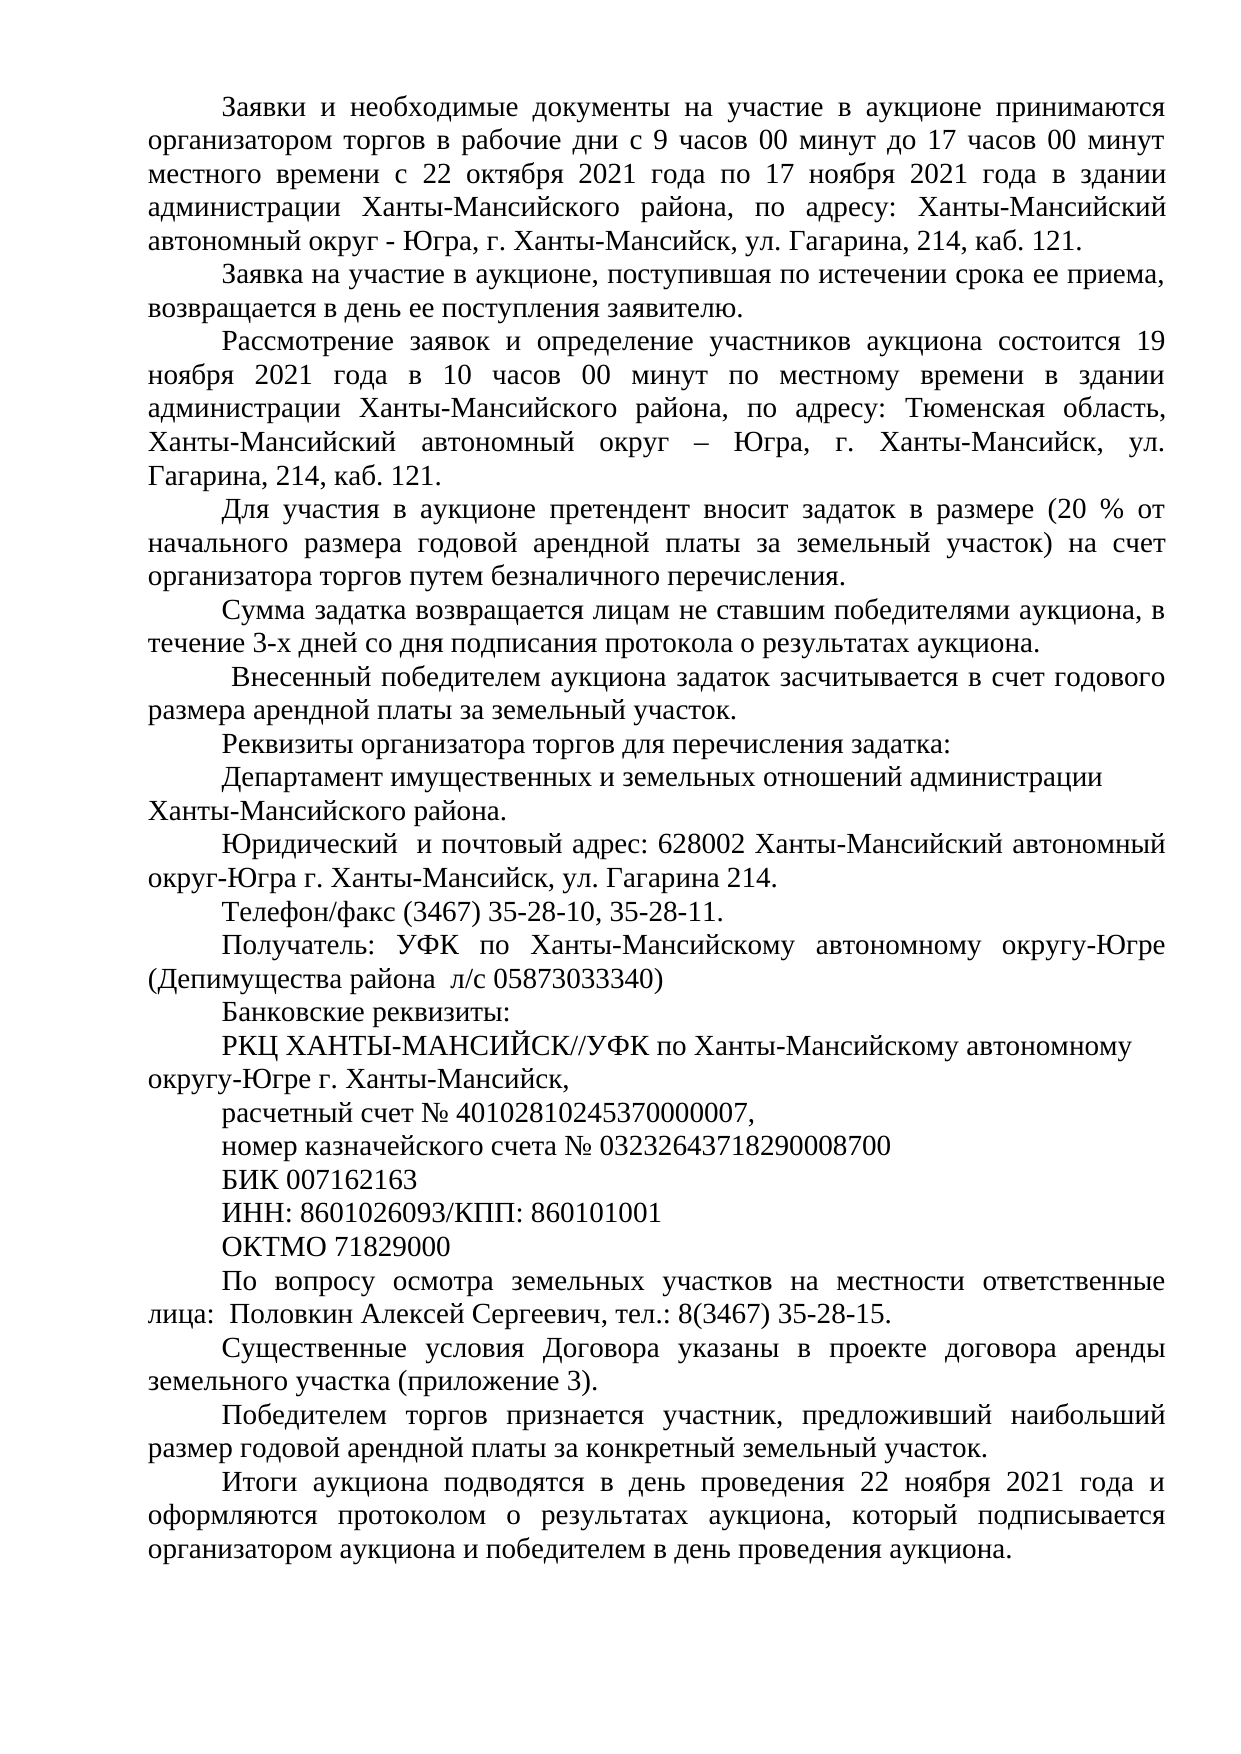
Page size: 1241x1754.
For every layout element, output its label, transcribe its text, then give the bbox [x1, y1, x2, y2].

list Реквизиты организатора торгов для перечисления задатка: [148, 726, 1166, 759]
list Сумма задатка возвращается лицам не ставшим победителями аукциона, в течение 3-х дней со дня подписания протокола о результатах аукциона. [148, 592, 1166, 659]
text БИК 007162163 [148, 1162, 1166, 1196]
list Заявка на участие в аукционе, поступившая по истечении срока ее приема, возвращается в день ее поступления заявителю. [148, 256, 1166, 323]
list Телефон/факс (3467) 35-28-10, 35-28-11. [148, 894, 1166, 927]
list По вопросу осмотра земельных участков на местности ответственные лица: Половкин Алексей Сергеевич, тел.: 8(3467) 35-28-15. [148, 1263, 1166, 1330]
list ОКТМО 71829000 [148, 1229, 1166, 1263]
list Существенные условия Договора указаны в проекте договора аренды земельного участка (приложение 3). [148, 1330, 1166, 1397]
text номер казначейского счета № 03232643718290008700 [148, 1128, 1166, 1162]
list Для участия в аукционе претендент вносит задаток в размере (20 % от начального размера годовой арендной платы за земельный участок) на счет организатора торгов путем безналичного перечисления. [148, 491, 1166, 592]
text Банковские реквизиты: [148, 994, 1166, 1028]
text РКЦ ХАНТЫ-МАНСИЙСК//УФК по Ханты-Мансийскому автономному округу-Югре г. Ханты-Мансийск, [148, 1028, 1166, 1095]
list Получатель: УФК по Ханты-Мансийскому автономному округу-Югре (Депимущества района л/с 05873033340) [148, 927, 1166, 994]
list Заявки и необходимые документы на участие в аукционе принимаются организатором торгов в рабочие дни с 9 часов 00 минут до 17 часов 00 минут местного времени с 22 октября 2021 года по 17 ноября 2021 года в здании администрации Ханты-Мансийского района, по адресу: Ханты-Мансийский автономный округ - Югра, г. Ханты-Мансийск, ул. Гагарина, 214, каб. 121. [148, 89, 1166, 256]
text расчетный счет № 40102810245370000007, [148, 1095, 1166, 1128]
list Рассмотрение заявок и определение участников аукциона состоится 19 ноября 2021 года в 10 часов 00 минут по местному времени в здании администрации Ханты-Мансийского района, по адресу: Тюменская область, Ханты-Мансийский автономный округ – Югра, г. Ханты-Мансийск, ул. Гагарина, 214, каб. 121. [148, 323, 1166, 491]
list Итоги аукциона подводятся в день проведения 22 ноября 2021 года и оформляются протоколом о результатах аукциона, который подписывается организатором аукциона и победителем в день проведения аукциона. [148, 1464, 1166, 1564]
list ИНН: 8601026093/КПП: 860101001 [148, 1196, 1166, 1229]
list Победителем торгов признается участник, предложивший наибольший размер годовой арендной платы за конкретный земельный участок. [148, 1397, 1166, 1464]
list Юридический и почтовый адрес: 628002 Ханты-Мансийский автономный округ-Югра г. Ханты-Мансийск, ул. Гагарина 214. [148, 827, 1166, 894]
list Внесенный победителем аукциона задаток засчитывается в счет годового размера арендной платы за земельный участок. [148, 659, 1166, 726]
list Департамент имущественных и земельных отношений администрации Ханты-Мансийского района. [148, 759, 1166, 827]
